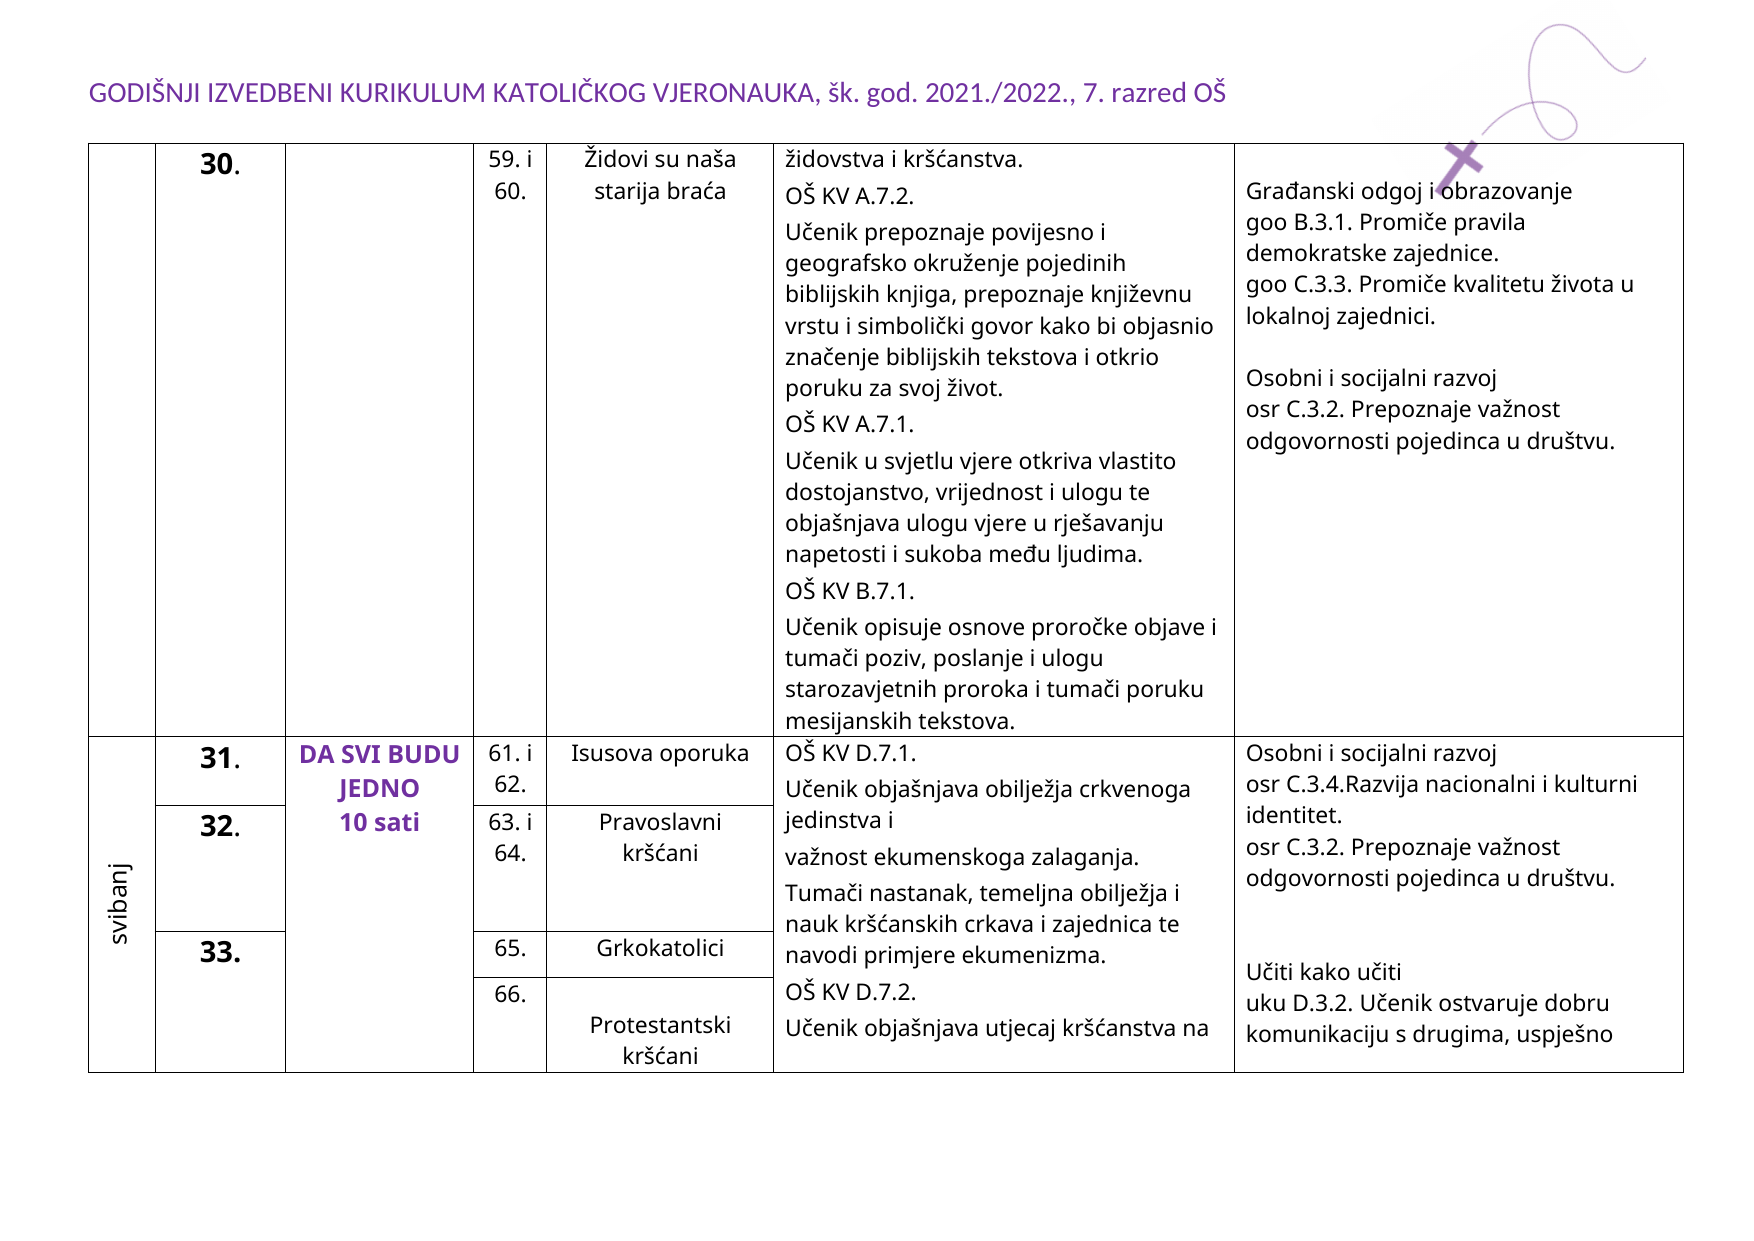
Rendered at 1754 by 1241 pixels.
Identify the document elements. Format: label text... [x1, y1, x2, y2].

table_cell svibanj [89, 737, 155, 1072]
picture [1387, 144, 1599, 240]
table_cell 32. [156, 806, 285, 931]
table_cell Isusova oporuka [547, 737, 773, 805]
table_cell 30. [156, 144, 285, 736]
table_cell 65. [474, 932, 546, 977]
table_cell DA SVI BUDU JEDNO 10 sati [286, 737, 473, 1072]
table_cell Protestantski kršćani [547, 978, 773, 1072]
table_cell Židovi su naša starija braća [547, 144, 773, 736]
table_cell 63. i 64. [474, 806, 546, 931]
table_cell 33. [156, 932, 285, 1072]
table_cell 61. i 62. [474, 737, 546, 805]
picture [1371, 0, 1671, 143]
table_cell 59. i 60. [474, 144, 546, 736]
table_cell Pravoslavni kršćani [547, 806, 773, 931]
table_cell 31. [156, 737, 285, 805]
table_cell 66. [474, 978, 546, 1072]
table_cell OŠ KV D.7.1. Učenik objašnjava obilježja crkvenoga jedinstva i važnost ekumenskoga zalaganja. Tumači nastanak, temeljna obilježja i nauk kršćanskih crkava i zajednica te navodi primjere ekumenizma. OŠ KV D.7.2. Učenik objašnjava utjecaj kršćanstva na hrvatsko društvo, na hrvatsku kulturu, tradiciju, umjetnost, književnost i znanost. OŠ KV A.7.1. Učenik u svjetlu vjere otkriva vlastito dostojanstvo, vrijednost i ulogu te objašnjava ulogu vjere u rješavanju napetosti i sukoba među ljudima. [774, 737, 1234, 1072]
table_cell Grkokatolici [547, 932, 773, 977]
table_cell Osobni i socijalni razvoj osr C.3.4.Razvija nacionalni i kulturni identitet. osr C.3.2. Prepoznaje važnost odgovornosti pojedinca u društvu. Učiti kako učiti uku D.3.2. Učenik ostvaruje dobru komunikaciju s drugima, uspješno surađuje u različitim situacijama i spreman je zatražiti i ponuditi pomoć. Građanski odgoj i obrazovanje goo B.3.1. Promiče pravila demokratske zajednice. goo C.3.3. Promiče kvalitetu života u lokalnoj zajednici. [1235, 737, 1683, 1072]
picture [1457, 219, 1464, 229]
